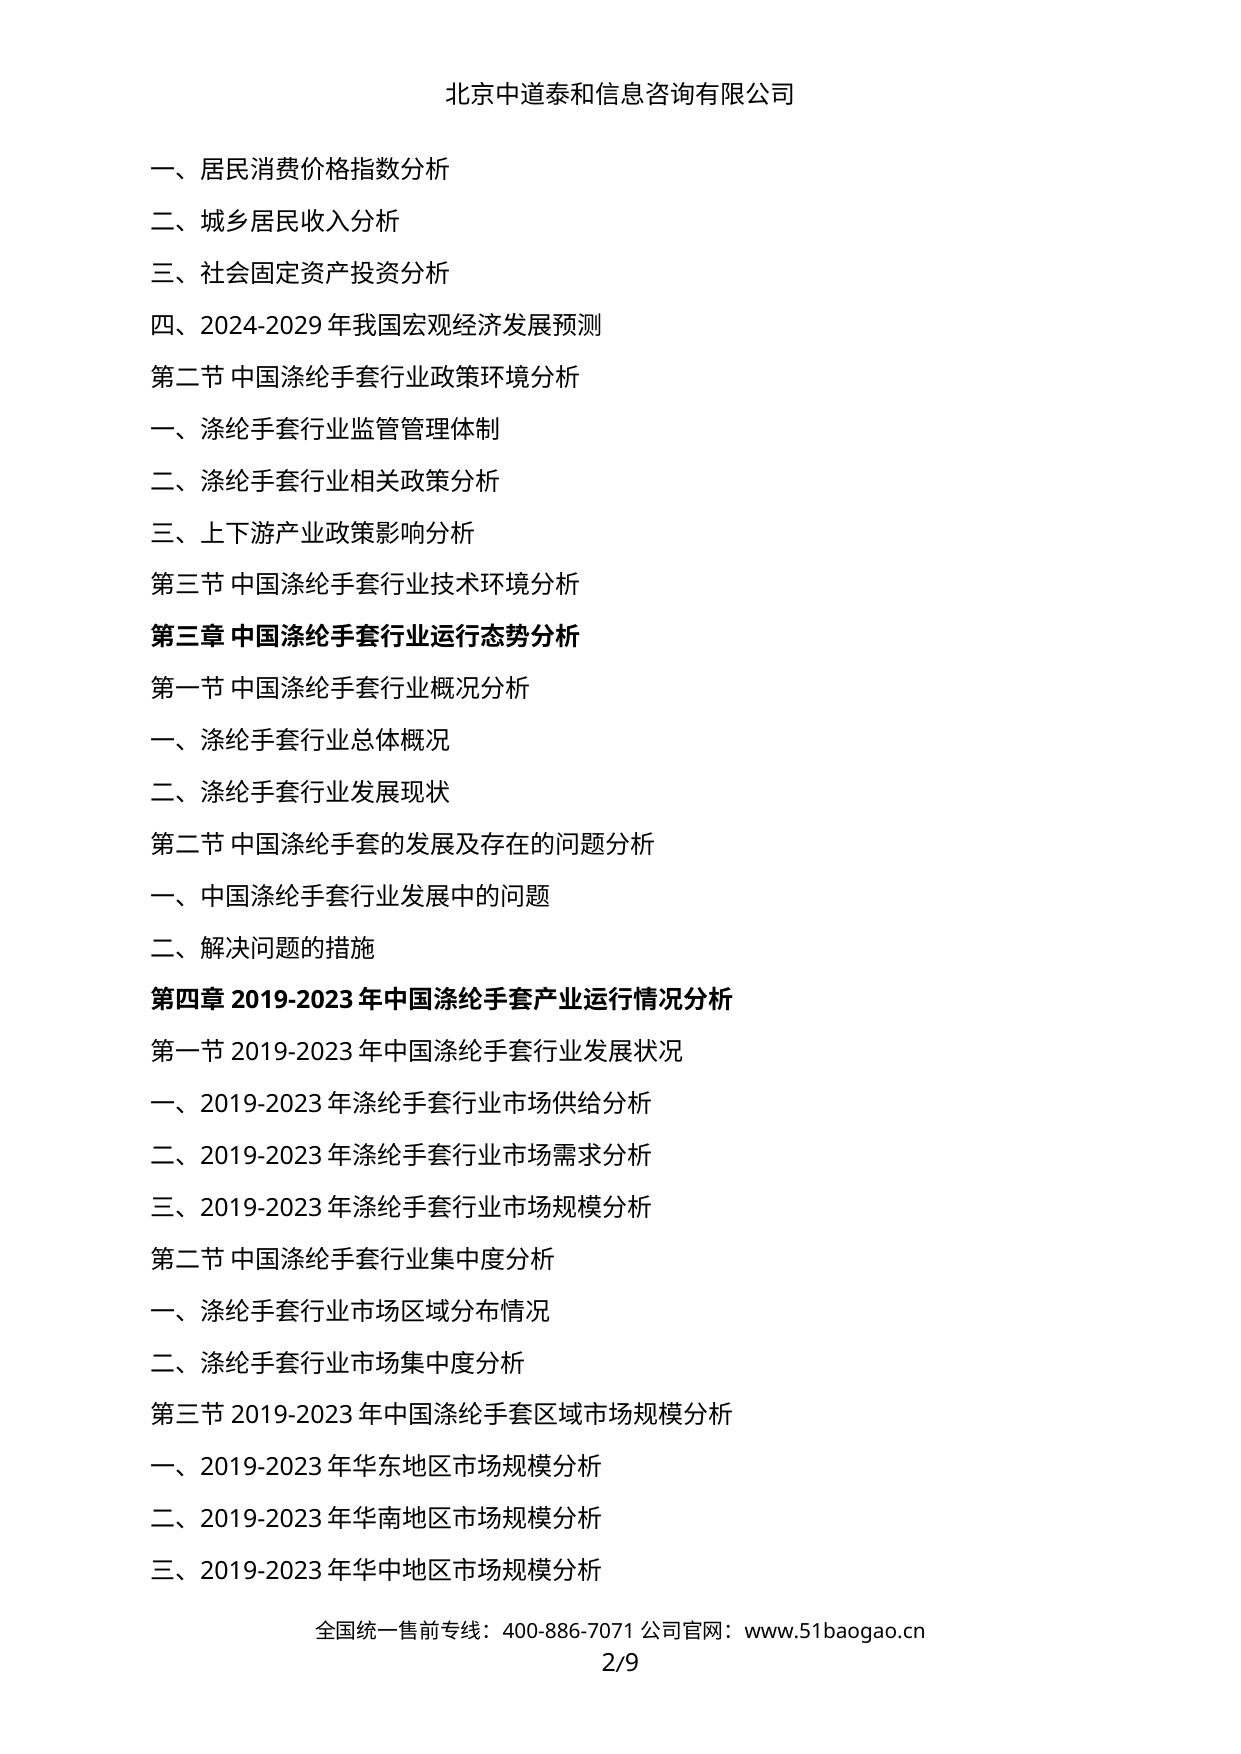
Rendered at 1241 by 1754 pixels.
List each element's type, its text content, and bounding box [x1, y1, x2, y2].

text 二、涤纶手套行业市场集中度分析 [150, 1343, 1090, 1379]
text 第三节 2019-2023年中国涤纶手套区域市场规模分析 [150, 1395, 1090, 1431]
text 一、居民消费价格指数分析 [150, 150, 1090, 186]
text 一、2019-2023年华东地区市场规模分析 [150, 1447, 1090, 1483]
text 三、社会固定资产投资分析 [150, 254, 1090, 290]
text 第三章 中国涤纶手套行业运行态势分析 [150, 617, 1090, 653]
text 第二节 中国涤纶手套行业集中度分析 [150, 1239, 1090, 1276]
text 第二节 中国涤纶手套行业政策环境分析 [150, 357, 1090, 394]
text 二、2019-2023年涤纶手套行业市场需求分析 [150, 1136, 1090, 1172]
text 第一节 中国涤纶手套行业概况分析 [150, 669, 1090, 705]
text 一、2019-2023年涤纶手套行业市场供给分析 [150, 1084, 1090, 1120]
text 四、2024-2029年我国宏观经济发展预测 [150, 306, 1090, 342]
text 一、涤纶手套行业总体概况 [150, 721, 1090, 757]
text 一、中国涤纶手套行业发展中的问题 [150, 876, 1090, 912]
text 二、解决问题的措施 [150, 928, 1090, 964]
text 三、2019-2023年华中地区市场规模分析 [150, 1551, 1090, 1587]
text 第三节 中国涤纶手套行业技术环境分析 [150, 565, 1090, 601]
text 二、涤纶手套行业相关政策分析 [150, 461, 1090, 497]
text 三、上下游产业政策影响分析 [150, 513, 1090, 549]
text 二、城乡居民收入分析 [150, 202, 1090, 238]
text 二、2019-2023年华南地区市场规模分析 [150, 1499, 1090, 1535]
text 一、涤纶手套行业市场区域分布情况 [150, 1291, 1090, 1327]
text 第四章 2019-2023年中国涤纶手套产业运行情况分析 [150, 980, 1090, 1016]
text 第二节 中国涤纶手套的发展及存在的问题分析 [150, 824, 1090, 861]
text 一、涤纶手套行业监管管理体制 [150, 409, 1090, 446]
text 二、涤纶手套行业发展现状 [150, 772, 1090, 809]
text 三、2019-2023年涤纶手套行业市场规模分析 [150, 1187, 1090, 1224]
text 第一节 2019-2023年中国涤纶手套行业发展状况 [150, 1032, 1090, 1068]
